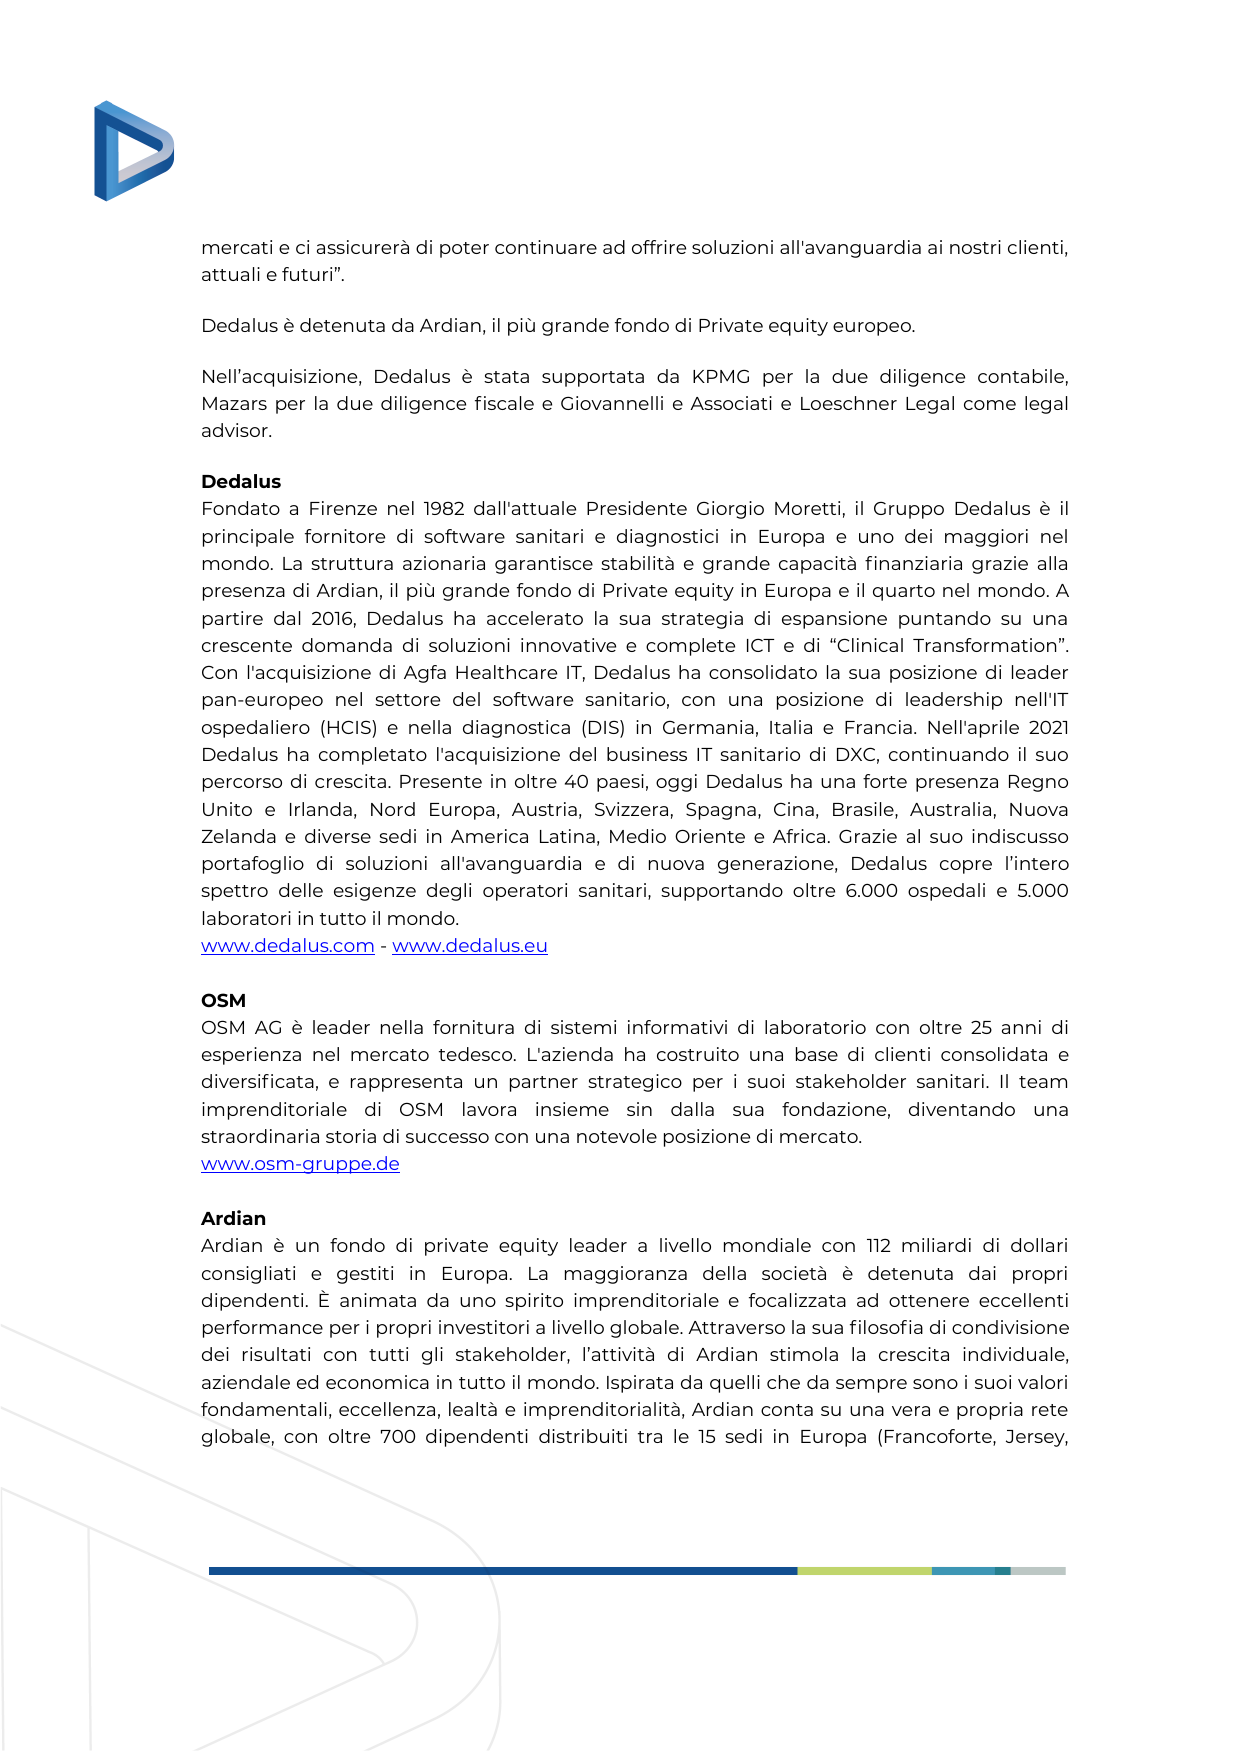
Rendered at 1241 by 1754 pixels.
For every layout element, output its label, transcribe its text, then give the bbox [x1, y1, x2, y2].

picture [0, 0, 1233, 207]
text Nell’acquisizione, Dedalus è stata supportata da KPMG per la due diligence contabile, Mazars per la due diligence fiscale e Giovannelli e Associati e Loeschner Legal come legal advisor. [201, 365, 1070, 442]
text OSM [201, 989, 1070, 1012]
text Ardian [201, 1207, 1070, 1230]
text Fondato a Firenze nel 1982 dall'attuale Presidente Giorgio Moretti, il Gruppo Dedalus è il principale fornitore di software sanitari e diagnostici in Europa e uno dei maggiori nel mondo. La struttura azionaria garantisce stabilità e grande capacità finanziaria grazie alla presenza di Ardian, il più grande fondo di Private equity in Europa e il quarto nel mondo. A partire dal 2016, Dedalus ha accelerato la sua strategia di espansione puntando su una crescente domanda di soluzioni innovative e complete ICT e di “Clinical Transformation”. Con l'acquisizione di Agfa Healthcare IT, Dedalus ha consolidato la sua posizione di leader pan-europeo nel settore del software sanitario, con una posizione di leadership nell'IT ospedaliero (HCIS) e nella diagnostica (DIS) in Germania, Italia e Francia. Nell'aprile 2021 Dedalus ha completato l'acquisizione del business IT sanitario di DXC, continuando il suo percorso di crescita. Presente in oltre 40 paesi, oggi Dedalus ha una forte presenza Regno Unito e Irlanda, Nord Europa, Austria, Svizzera, Spagna, Cina, Brasile, Australia, Nuova Zelanda e diverse sedi in America Latina, Medio Oriente e Africa. Grazie al suo indiscusso portafoglio di soluzioni all'avanguardia e di nuova generazione, Dedalus copre l’intero spettro delle esigenze degli operatori sanitari, supportando oltre 6.000 ospedali e 5.000 laboratori in tutto il mondo. [201, 498, 1070, 930]
text www.dedalus.com - www.dedalus.eu [201, 934, 1070, 957]
picture [0, 1307, 1241, 1751]
text www.osm-gruppe.de [201, 1153, 1070, 1175]
text Dedalus è detenuta da Ardian, il più grande fondo di Private equity europeo. [201, 314, 1070, 337]
text OSM AG è leader nella fornitura di sistemi informativi di laboratorio con oltre 25 anni di esperienza nel mercato tedesco. L'azienda ha costruito una base di clienti consolidata e diversificata, e rappresenta un partner strategico per i suoi stakeholder sanitari. Il team imprenditoriale di OSM lavora insieme sin dalla sua fondazione, diventando una straordinaria storia di successo con una notevole posizione di mercato. [201, 1016, 1070, 1148]
text Dedalus [201, 470, 1070, 493]
